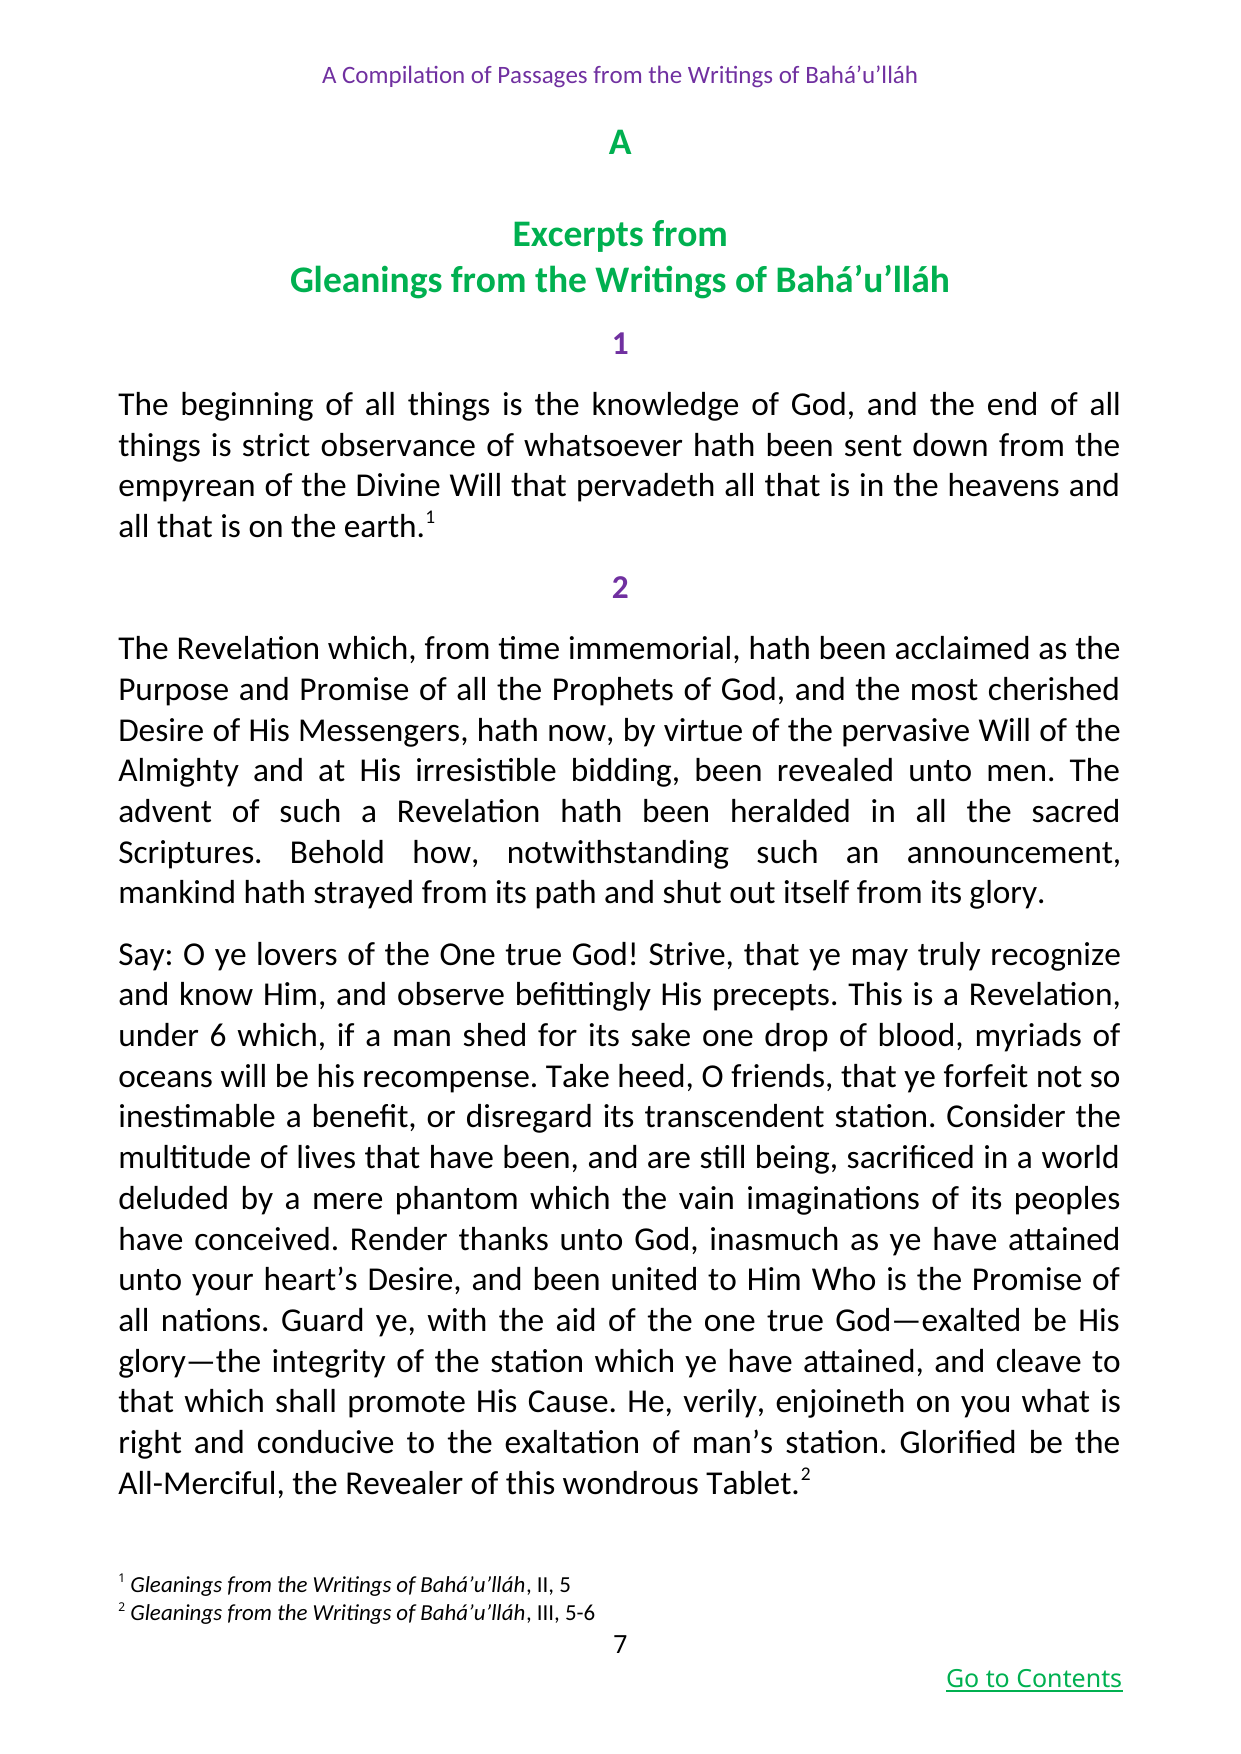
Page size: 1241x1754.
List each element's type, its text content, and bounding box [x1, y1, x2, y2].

text Say: O ye lovers of the One true God! Strive, that ye may truly recognize and know Him, and observe befittingly His precepts. This is a Revelation, under 6 which, if a man shed for its sake one drop of blood, myriads of oceans will be his recompense. Take heed, O friends, that ye forfeit not so inestimable a benefit, or disregard its transcendent station. Consider the multitude of lives that have been, and are still being, sacrificed in a world deluded by a mere phantom which the vain imaginations of its peoples have conceived. Render thanks unto God, inasmuch as ye have attained unto your heart’s Desire, and been united to Him Who is the Promise of all nations. Guard ye, with the aid of the one true God—exalted be His glory—the integrity of the station which ye have attained, and cleave to that which shall promote His Cause. He, verily, enjoineth on you what is right and conducive to the exaltation of man’s station. Glorified be the All-Merciful, the Revealer of this wondrous Tablet. [118, 932, 1122, 1503]
text The Revelation which, from time immemorial, hath been acclaimed as the Purpose and Promise of all the Prophets of God, and the most cherished Desire of His Messengers, hath now, by virtue of the pervasive Will of the Almighty and at His irresistible bidding, been revealed unto men. The advent of such a Revelation hath been heralded in all the sacred Scriptures. Behold how, notwithstanding such an announcement, mankind hath strayed from its path and shut out itself from its glory. [118, 627, 1122, 912]
text The beginning of all things is the knowledge of God, and the end of all things is strict observance of whatsoever hath been sent down from the empyrean of the Divine Will that pervadeth all that is in the heavens and all that is on the earth. [118, 383, 1122, 546]
subtitle A Excerpts from Gleanings from the Writings of Bahá’u’lláh [118, 118, 1122, 301]
text 2 [118, 566, 1122, 607]
text 1 [118, 322, 1122, 362]
